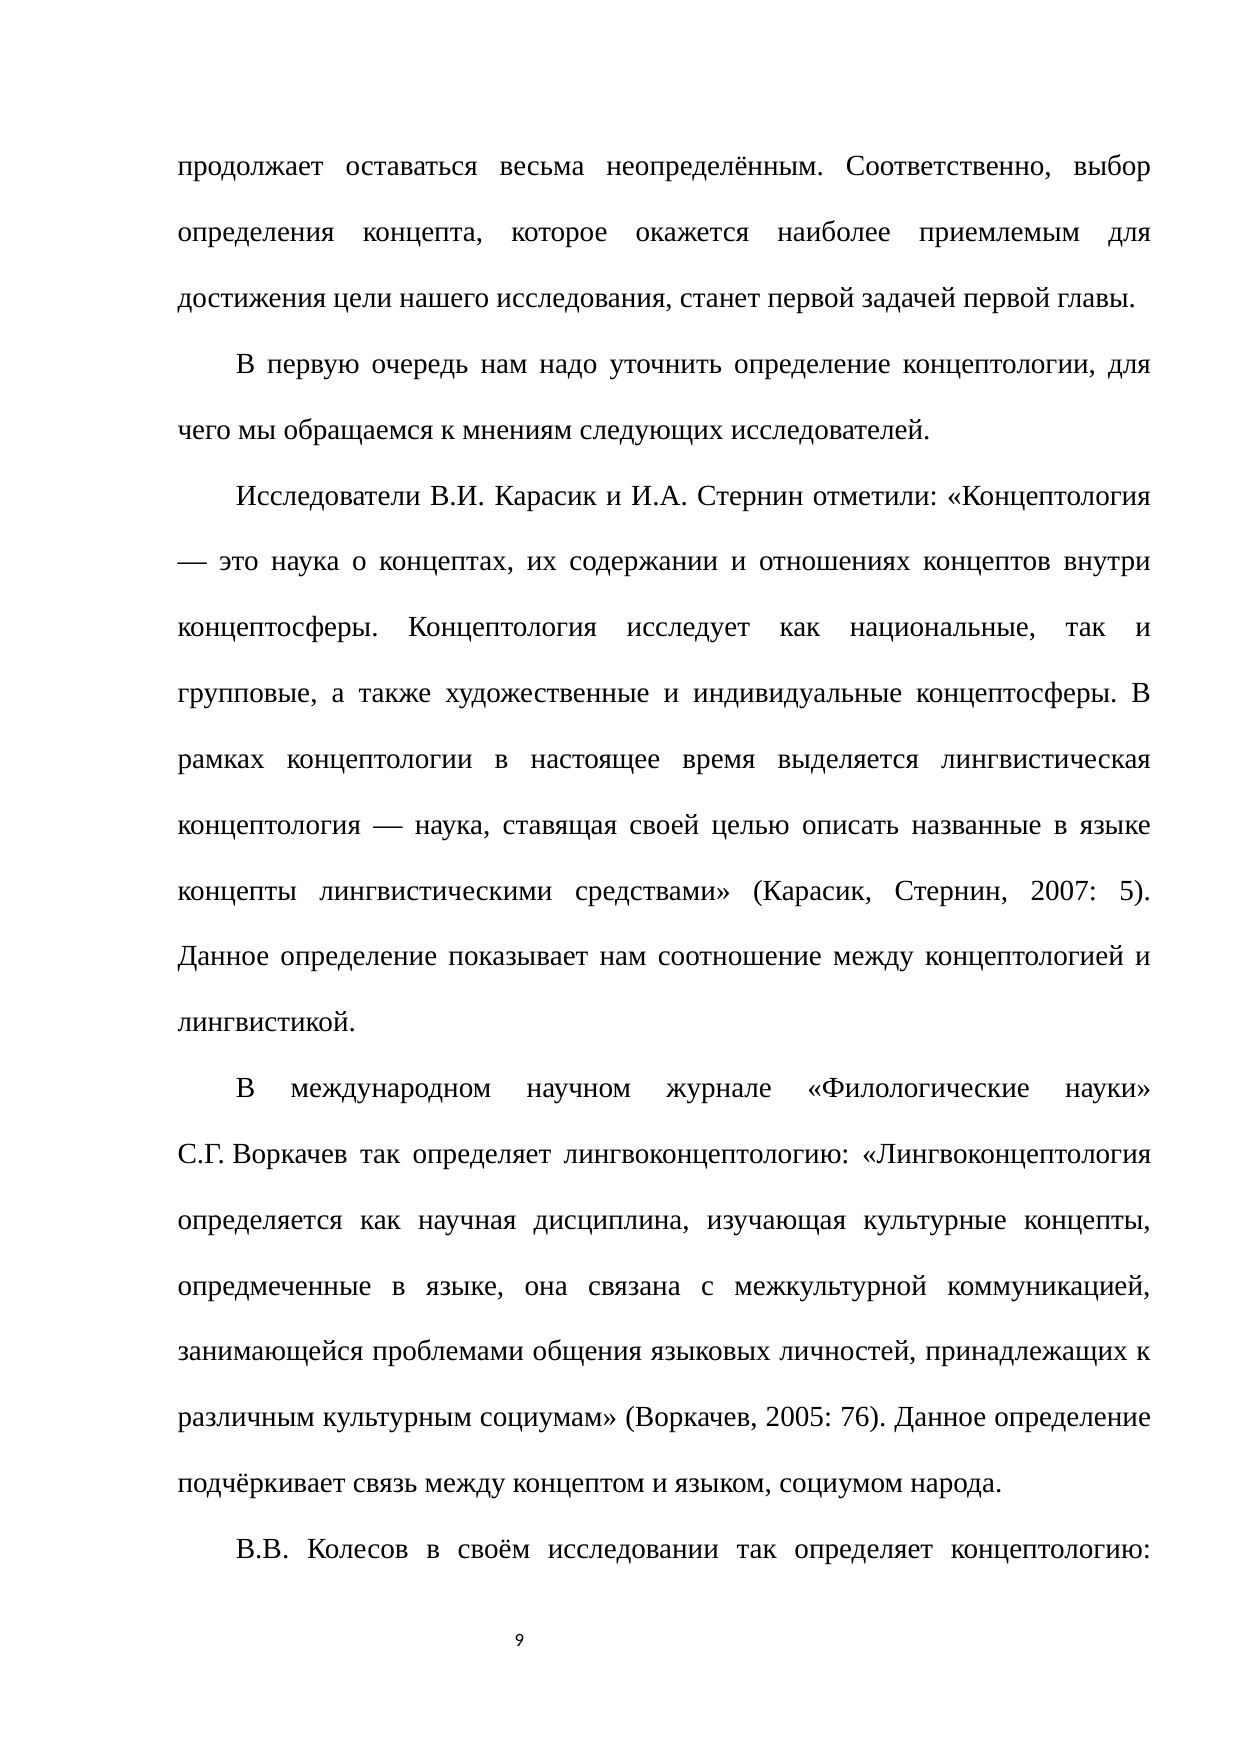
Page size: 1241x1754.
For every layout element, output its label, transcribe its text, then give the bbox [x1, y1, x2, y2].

text В первую очередь нам надо уточнить определение концептологии, для чего мы обращаемся к мнениям следующих исследователей. [177, 330, 1152, 461]
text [177, 132, 1152, 330]
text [177, 1515, 1152, 1581]
text Исследователи В.И. Карасик и И.А. Стернин отметили: «Концептология — это наука о концептах, их содержании и отношениях концептов внутри концептосферы. Концептология исследует как национальные, так и групповые, а также художественные и индивидуальные концептосферы. В рамках концептологии в настоящее время выделяется лингвистическая концептология — наука, ставящая своей целью описать названные в языке концепты лингвистическими средствами» (Карасик, Стернин, 2007: 5). Данное определение показывает нам соотношение между концептологией и лингвистикой. [177, 461, 1152, 1054]
text В международном научном журнале «Филологические науки» С.Г. Воркачев так определяет лингвоконцептологию: «Лингвоконцептология определяется как научная дисциплина, изучающая культурные концепты, опредмеченные в языке, она связана с межкультурной коммуникацией, занимающейся проблемами общения языковых личностей, принадлежащих к различным культурным социумам» (Воркачев, 2005: 76). Данное определение подчёркивает связь между концептом и языком, социумом народа. [177, 1054, 1152, 1515]
